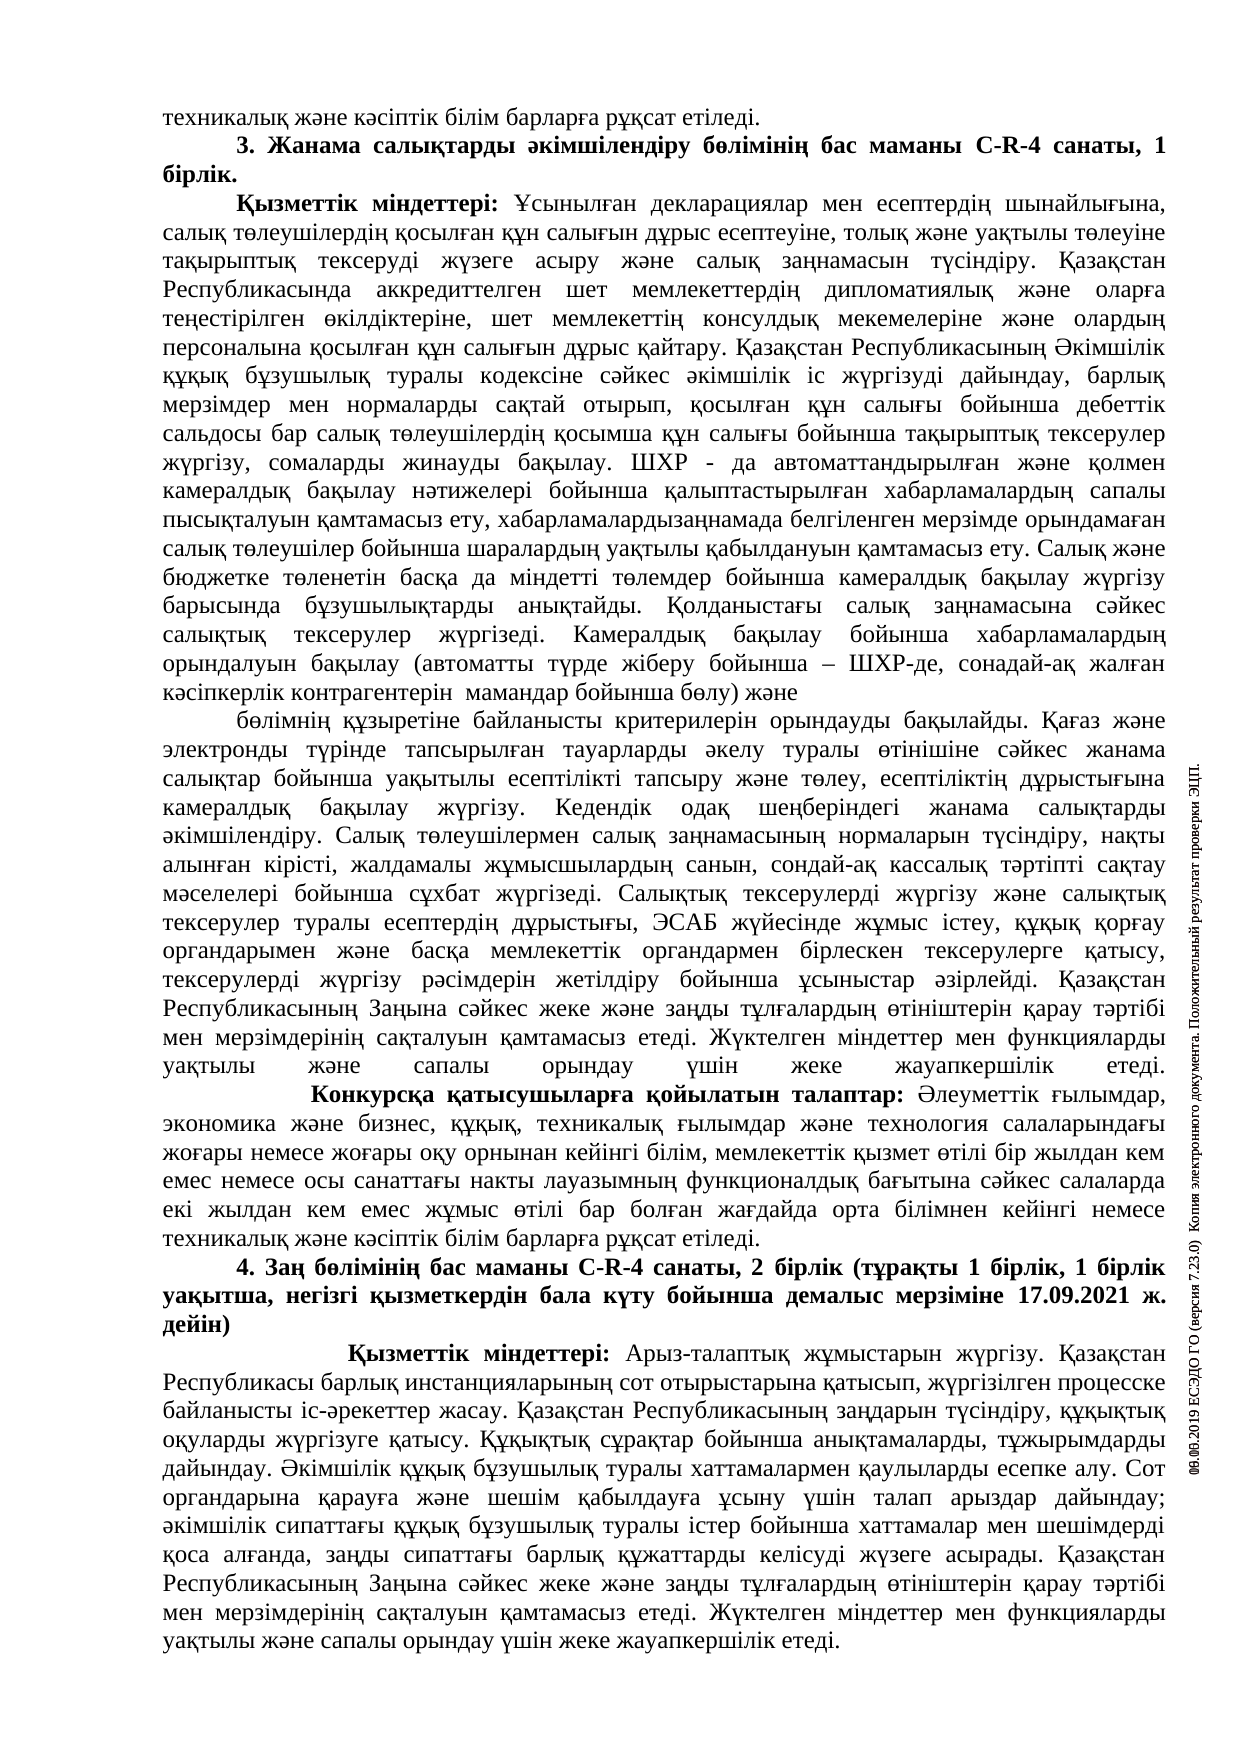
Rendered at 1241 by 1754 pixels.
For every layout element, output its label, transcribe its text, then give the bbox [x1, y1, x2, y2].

text Қызметтік міндеттері: Ұсынылған декларациялар мен есептердің шынайлығына, салық төлеушілердің қосылған құн салығын дұрыс есептеуіне, толық және уақтылы төлеуіне тақырыптық тексеруді жүзеге асыру және салық заңнамасын түсіндіру. Қазақстан Республикасында аккредиттелген шет мемлекеттердің дипломатиялық және оларға теңестірілген өкілдіктеріне, шет мемлекеттің консулдық мекемелеріне және олардың персоналына қосылған құн салығын дұрыс қайтару. Қазақстан Республикасының Әкімшілік құқық бұзушылық туралы кодексіне сәйкес әкімшілік іс жүргізуді дайындау, барлық мерзімдер мен нормаларды сақтай отырып, қосылған құн салығы бойынша дебеттік сальдосы бар салық төлеушілердің қосымша құн салығы бойынша тақырыптық тексерулер жүргізу, сомаларды жинауды бақылау. ШХР - да автоматтандырылған және қолмен камералдық бақылау нәтижелері бойынша қалыптастырылған хабарламалардың сапалы пысықталуын қамтамасыз ету, хабарламалардызаңнамада белгіленген мерзімде орындамаған салық төлеушілер бойынша шаралардың уақтылы қабылдануын қамтамасыз ету. Салық және бюджетке төленетін басқа да міндетті төлемдер бойынша камералдық бақылау жүргізу барысында бұзушылықтарды анықтайды. Қолданыстағы салық заңнамасына сәйкес салықтық тексерулер жүргізеді. Камералдық бақылау бойынша хабарламалардың орындалуын бақылау (автоматты түрде жіберу бойынша – ШХР-де, сонадай-ақ жалған кәсіпкерлік контрагентерін мамандар бойынша бөлу) және [162, 188, 1166, 706]
text бөлімнің құзыретіне байланысты критерилерін орындауды бақылайды. Қағаз және электронды түрінде тапсырылған тауарларды әкелу туралы өтінішіне сәйкес жанама салықтар бойынша уақытылы есептілікті тапсыру және төлеу, есептіліктің дұрыстығына камералдық бақылау жүргізу. Кедендік одақ шеңберіндегі жанама салықтарды әкімшілендіру. Салық төлеушілермен салық заңнамасының нормаларын түсіндіру, нақты алынған кірісті, жалдамалы жұмысшылардың санын, сондай-ақ кассалық тәртіпті сақтау мәселелері бойынша сұхбат жүргізеді. Салықтық тексерулерді жүргізу және салықтық тексерулер туралы есептердің дұрыстығы, ЭСАБ жүйесінде жұмыс істеу, құқық қорғау органдарымен және басқа мемлекеттік органдармен бірлескен тексерулерге қатысу, тексерулерді жүргізу рәсімдерін жетілдіру бойынша ұсыныстар әзірлейді. Қазақстан Республикасының Заңына сәйкес жеке және заңды тұлғалардың өтініштерін қарау тәртібі мен мерзімдерінің сақталуын қамтамасыз етеді. Жүктелген міндеттер мен функцияларды уақтылы және сапалы орындау үшін жеке жауапкершілік етеді. Конкурсқа қатысушыларға қойылатын талаптар: Әлеуметтік ғылымдар, экономика және бизнес, құқық, техникалық ғылымдар және технология салаларындағы жоғары немесе жоғары оқу орнынан кейінгі білім, мемлекеттік қызмет өтілі бір жылдан кем емес немесе осы санаттағы накты лауазымның функционалдық бағытына сәйкес салаларда екі жылдан кем емес жұмыс өтілі бар болған жағдайда орта білімнен кейінгі немесе техникалық және кәсіптік білім барларға рұқсат етіледі. [162, 706, 1166, 1252]
text 4. Заң бөлімінің бас маманы С-R-4 санаты, 2 бірлік (тұрақты 1 бірлік, 1 бірлік уақытша, негізгі қызметкердін бала күту бойынша демалыс мерзіміне 17.09.2021 ж. дейін) [162, 1252, 1166, 1338]
text Қызметтік міндеттері: Арыз-талаптық жұмыстарын жүргізу. Қазақстан Республикасы барлық инстанцияларының сот отырыстарына қатысып, жүргізілген процесске байланысты іс-әрекеттер жасау. Қазақстан Республикасының заңдарын түсіндіру, құқықтық оқуларды жүргізуге қатысу. Құқықтық сұрақтар бойынша анықтамаларды, тұжырымдарды дайындау. Әкімшілік құқық бұзушылық туралы хаттамалармен қаулыларды есепке алу. Сот органдарына қарауға және шешім қабылдауға ұсыну үшін талап арыздар дайындау; әкімшілік сипаттағы құқық бұзушылық туралы істер бойынша хаттамалар мен шешімдерді қоса алғанда, заңды сипаттағы барлық құжаттарды келісуді жүзеге асырады. Қазақстан Республикасының Заңына сәйкес жеке және заңды тұлғалардың өтініштерін қарау тәртібі мен мерзімдерінің сақталуын қамтамасыз етеді. Жүктелген міндеттер мен функцияларды уақтылы және сапалы орындау үшін жеке жауапкершілік етеді. [162, 1338, 1166, 1654]
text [162, 102, 1166, 131]
text 3. Жанама салықтарды әкімшілендіру бөлімінің бас маманы С-R-4 санаты, 1 бірлік. [162, 131, 1166, 188]
